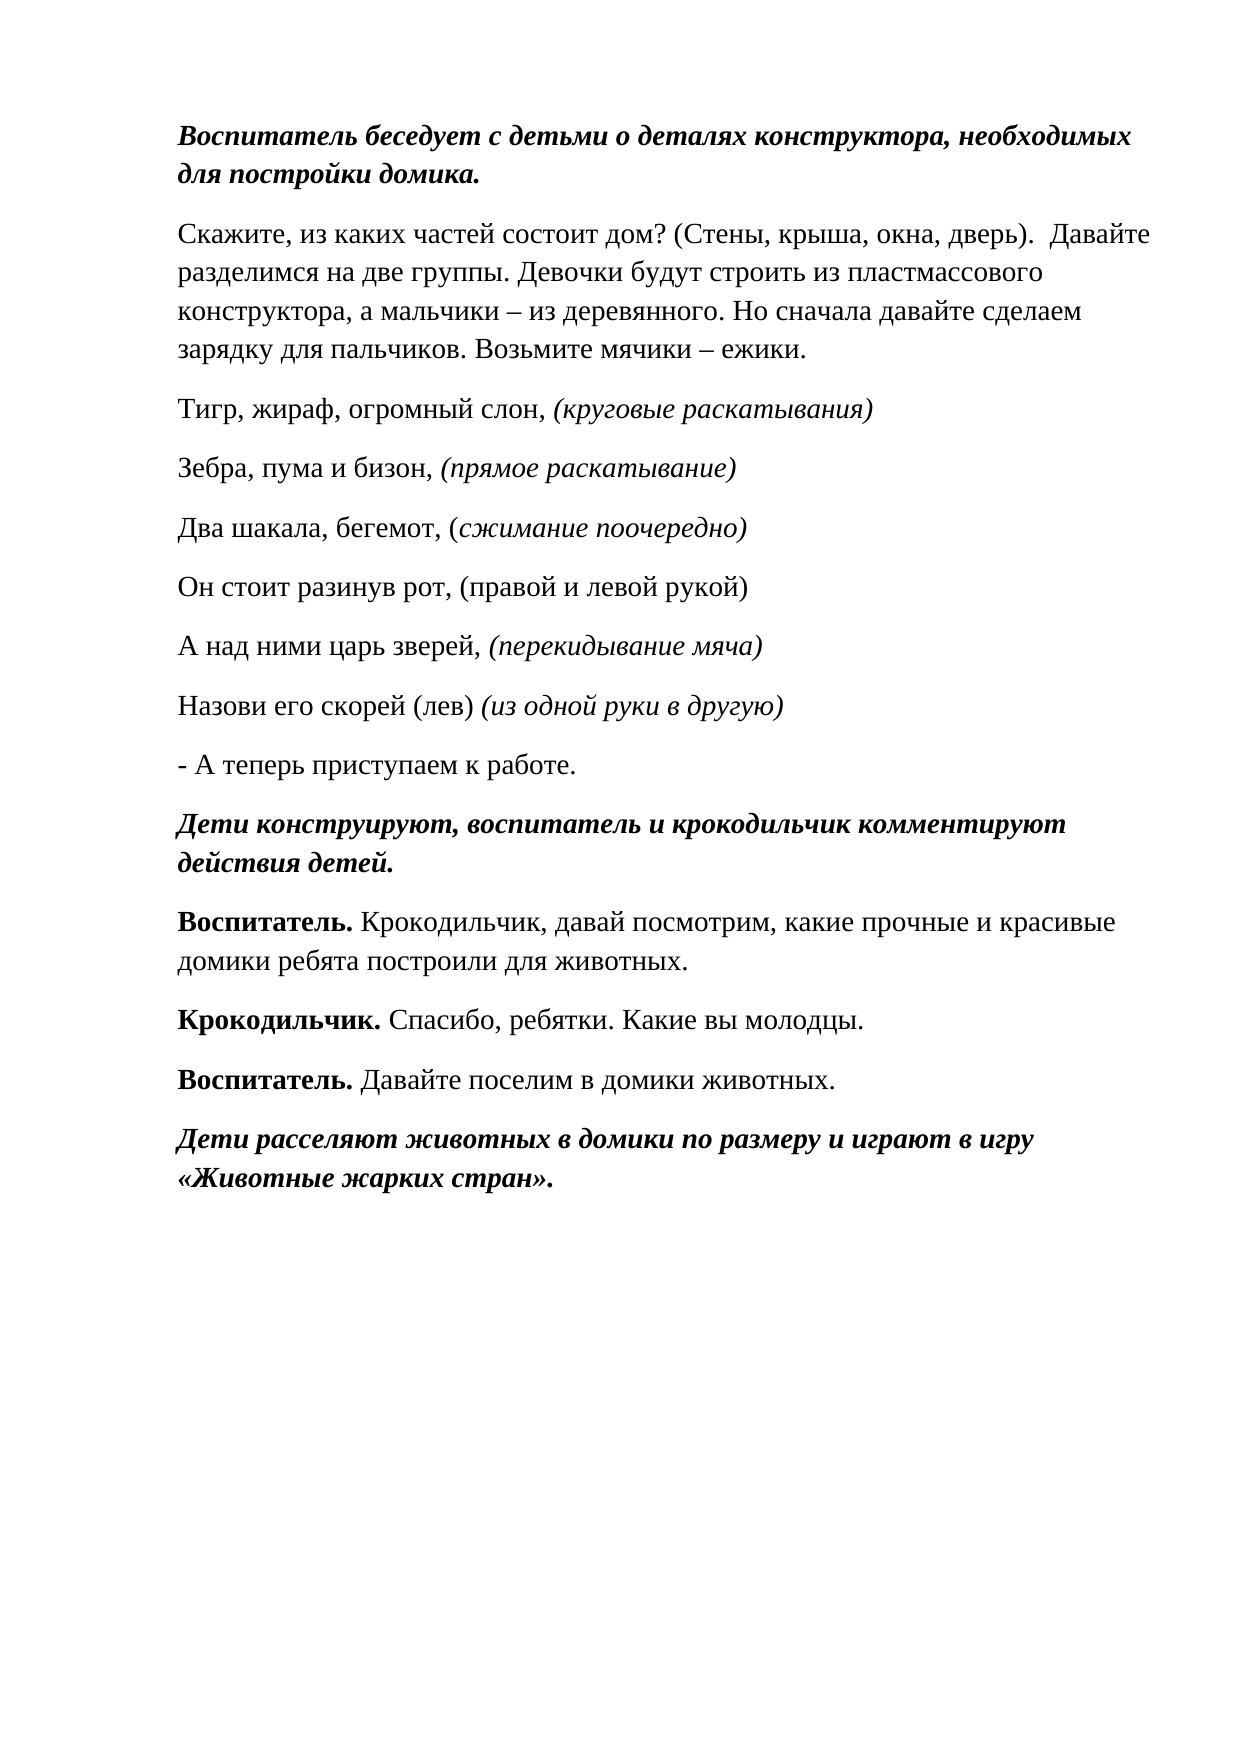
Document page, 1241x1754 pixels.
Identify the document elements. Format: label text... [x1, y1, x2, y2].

text Тигр, жираф, огромный слон, (круговые раскатывания) [177, 391, 1152, 424]
text Воспитатель. Давайте поселим в домики животных. [177, 1062, 1152, 1095]
text Зебра, пума и бизон, (прямое раскатывание) [177, 450, 1152, 484]
text Назови его скорей (лев) (из одной руки в другую) [177, 688, 1152, 721]
text Дети расселяют животных в домики по размеру и играют в игру «Животные жарких стран». [177, 1121, 1152, 1193]
text Воспитатель беседует с детьми о деталях конструктора, необходимых для постройки домика. [177, 118, 1152, 190]
text Два шакала, бегемот, (сжимание поочередно) [177, 510, 1152, 543]
text Он стоит разинув рот, (правой и левой рукой) [177, 569, 1152, 603]
text - А теперь приступаем к работе. [177, 747, 1152, 781]
text Дети конструируют, воспитатель и крокодильчик комментируют действия детей. [177, 807, 1152, 879]
text Крокодильчик. Спасибо, ребятки. Какие вы молодцы. [177, 1002, 1152, 1036]
text Скажите, из каких частей состоит дом? (Стены, крыша, окна, дверь). Давайте разделимся на две группы. Девочки будут строить из пластмассового конструктора, а мальчики – из деревянного. Но сначала давайте сделаем зарядку для пальчиков. Возьмите мячики – ежики. [177, 216, 1152, 365]
text А над ними царь зверей, (перекидывание мяча) [177, 628, 1152, 662]
text Воспитатель. Крокодильчик, давай посмотрим, какие прочные и красивые домики ребята построили для животных. [177, 904, 1152, 977]
